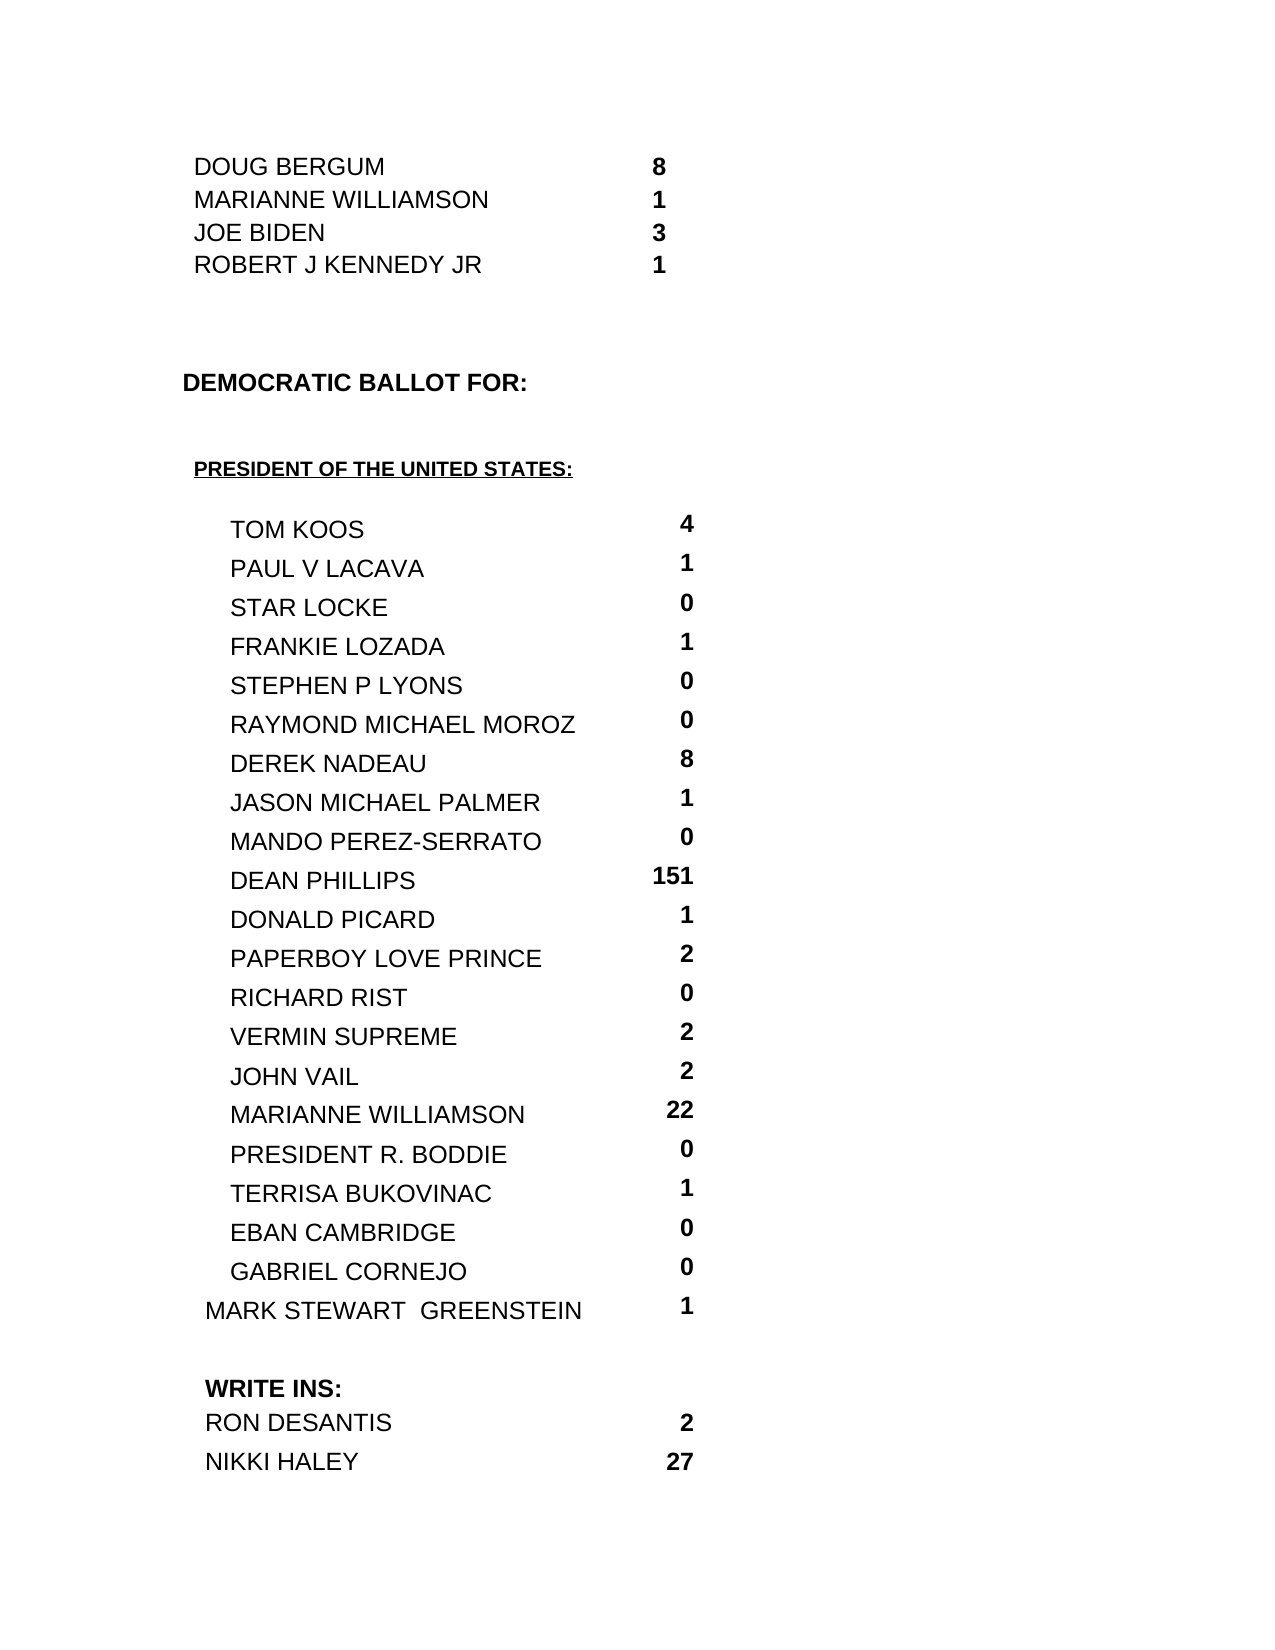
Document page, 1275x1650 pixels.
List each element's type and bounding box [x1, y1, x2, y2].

table_cell [160, 150, 1275, 1481]
